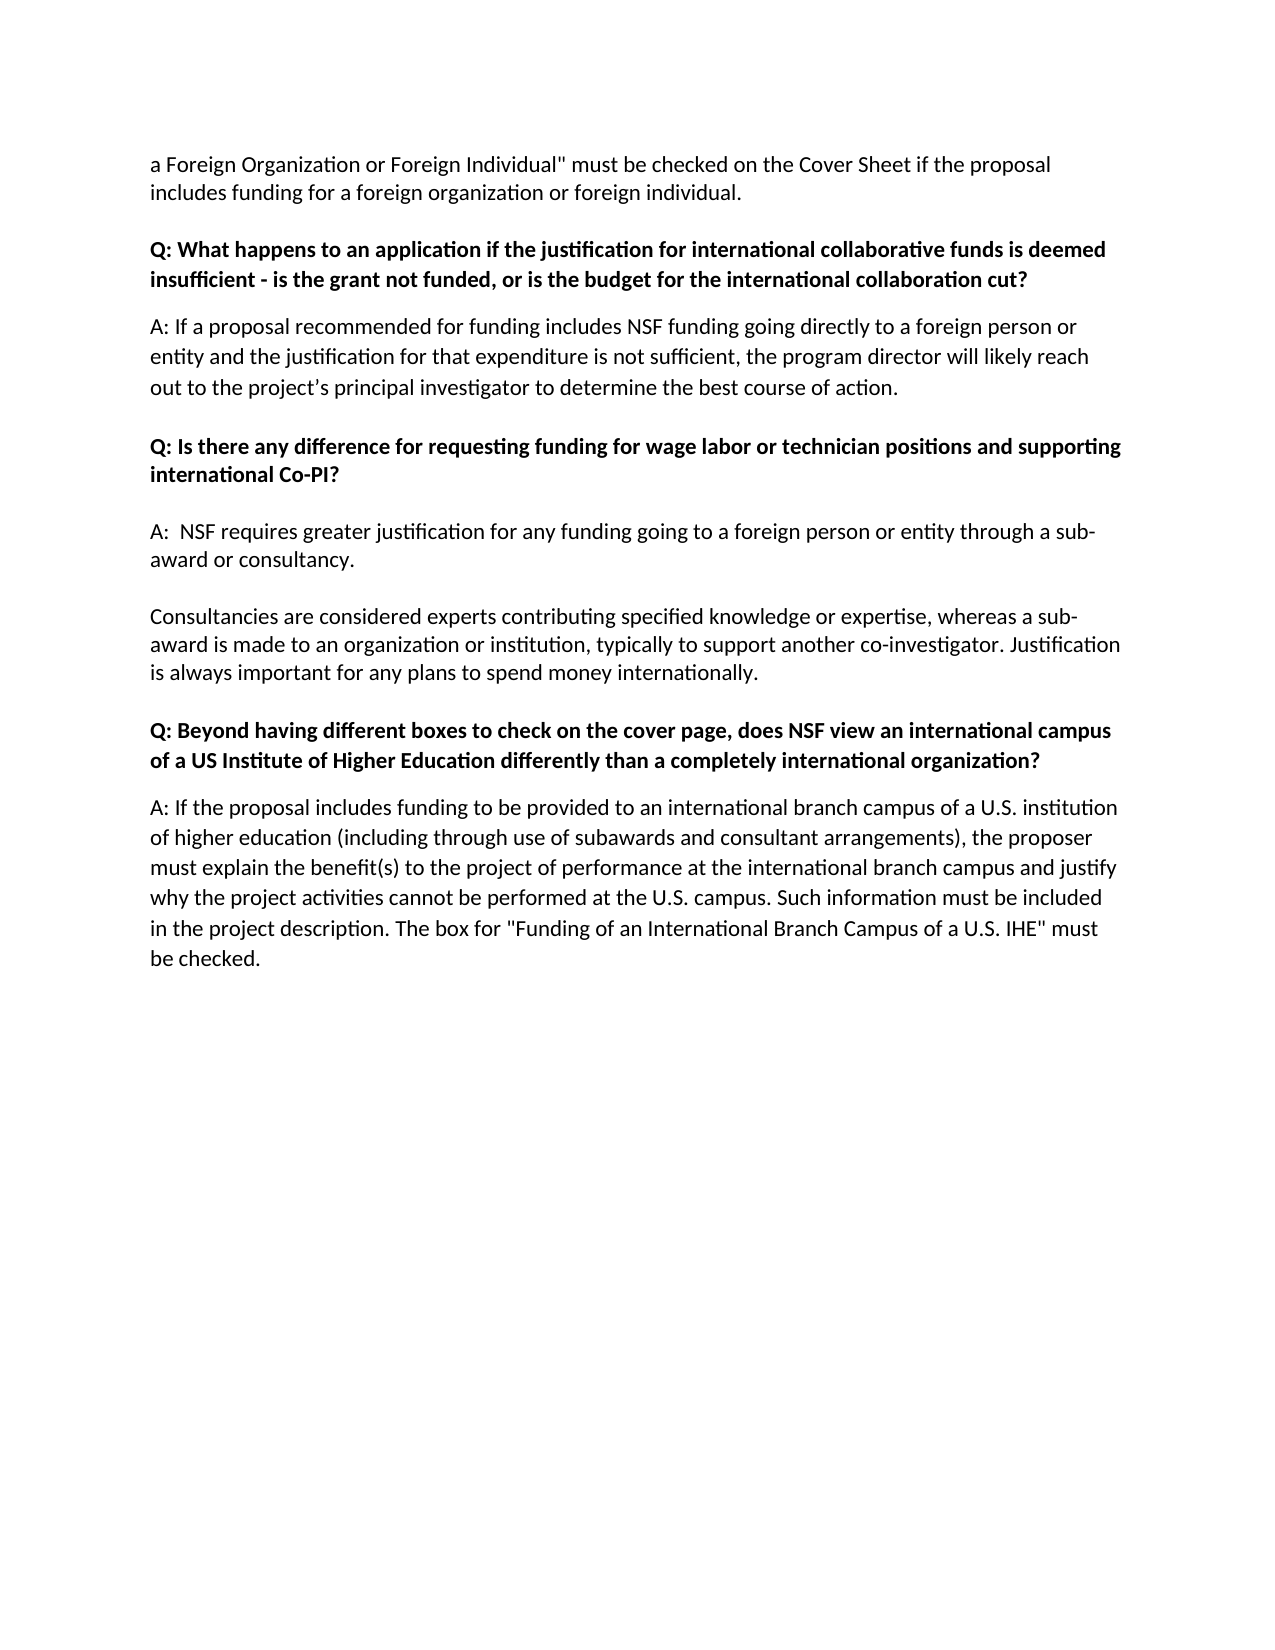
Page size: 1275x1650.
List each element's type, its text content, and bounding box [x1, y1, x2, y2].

text Consultancies are considered experts contributing specified knowledge or expertise, whereas a sub-award is made to an organization or institution, typically to support another co-investigator. Justification is always important for any plans to spend money internationally. [150, 602, 1125, 687]
text Q: Is there any difference for requesting funding for wage labor or technician positions and supporting international Co-PI? [150, 432, 1125, 488]
text A: If a proposal recommended for funding includes NSF funding going directly to a foreign person or entity and the justification for that expenditure is not sufficient, the program director will likely reach out to the project’s principal investigator to determine the best course of action. [150, 312, 1125, 401]
text Q: Beyond having different boxes to check on the cover page, does NSF view an international campus of a US Institute of Higher Education differently than a completely international organization? [150, 716, 1125, 774]
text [150, 150, 1125, 206]
text Q: What happens to an application if the justification for international collaborative funds is deemed insufficient - is the grant not funded, or is the budget for the international collaboration cut? [150, 235, 1125, 293]
text A: NSF requires greater justification for any funding going to a foreign person or entity through a sub-award or consultancy. [150, 517, 1125, 573]
text A: If the proposal includes funding to be provided to an international branch campus of a U.S. institution of higher education (including through use of subawards and consultant arrangements), the proposer must explain the benefit(s) to the project of performance at the international branch campus and justify why the project activities cannot be performed at the U.S. campus. Such information must be included in the project description. The box for "Funding of an International Branch Campus of a U.S. IHE" must be checked. [150, 793, 1125, 972]
